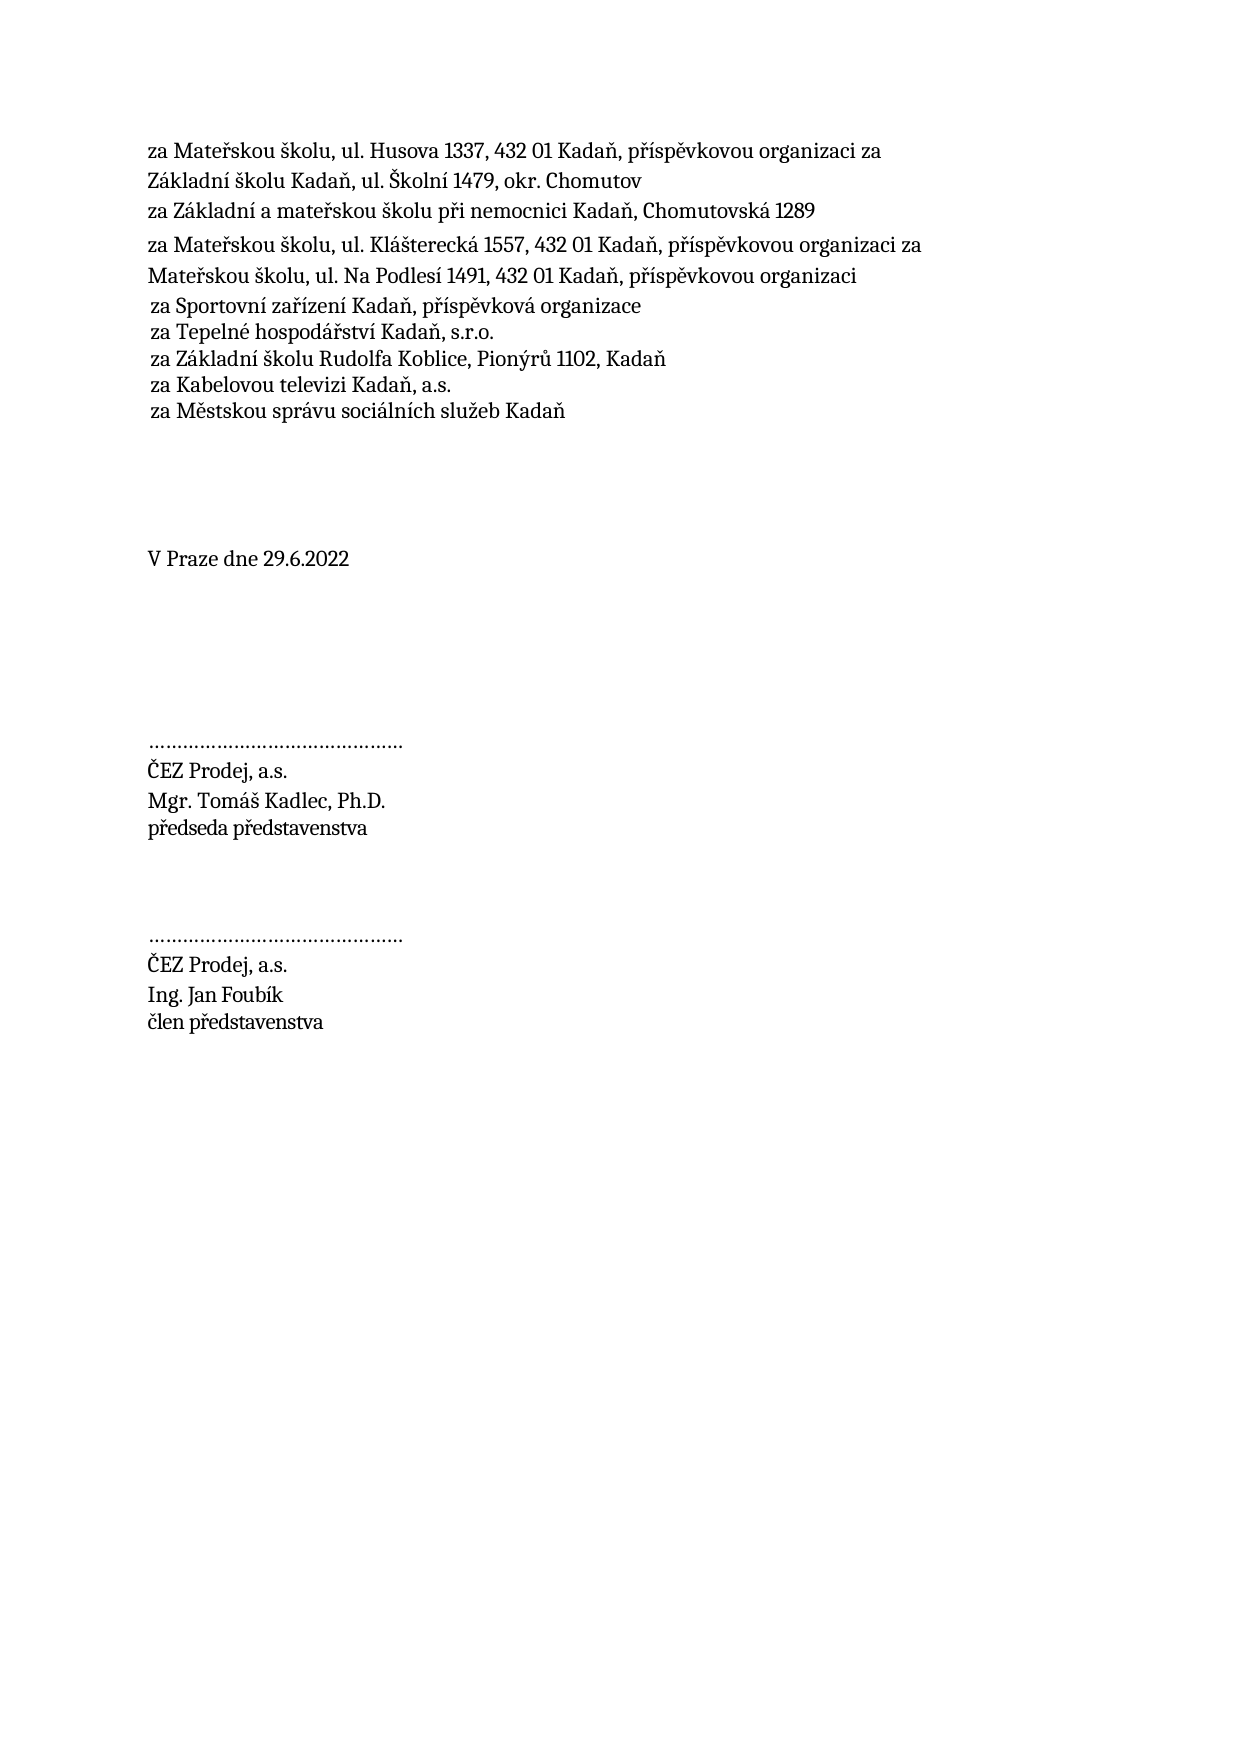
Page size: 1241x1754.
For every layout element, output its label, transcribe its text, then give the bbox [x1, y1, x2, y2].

text za Sportovní zařízení Kadaň, příspěvková organizace [150, 293, 1105, 319]
text ……………………………………… [147, 922, 422, 948]
text předseda představenstva [147, 815, 1105, 841]
text za Tepelné hospodářství Kadaň, s.r.o. [150, 319, 1105, 345]
text ČEZ Prodej, a.s. [147, 952, 422, 978]
text za Mateřskou školu, ul. Klášterecká 1557, 432 01 Kadaň, příspěvkovou organizaci za Mateřskou školu, ul. Na Podlesí 1491, 432 01 Kadaň, příspěvkovou organizaci [147, 232, 948, 289]
text za Kabelovou televizi Kadaň, a.s. [150, 372, 1105, 398]
text za Mateřskou školu, ul. Husova 1337, 432 01 Kadaň, příspěvkovou organizaci za Základní školu Kadaň, ul. Školní 1479, okr. Chomutov [147, 137, 916, 194]
text člen představenstva [147, 1008, 1105, 1035]
text za Základní školu Rudolfa Koblice, Pionýrů 1102, Kadaň [150, 345, 1105, 372]
text Ing. Jan Foubík [147, 982, 1105, 1008]
text V Praze dne 29.6.2022 [147, 546, 1105, 573]
text za Základní a mateřskou školu při nemocnici Kadaň, Chomutovská 1289 [147, 198, 916, 224]
text za Městskou správu sociálních služeb Kadaň [150, 398, 1105, 424]
text ……………………………………… [147, 728, 422, 755]
text ČEZ Prodej, a.s. [147, 758, 422, 784]
text Mgr. Tomáš Kadlec, Ph.D. [147, 788, 1105, 814]
